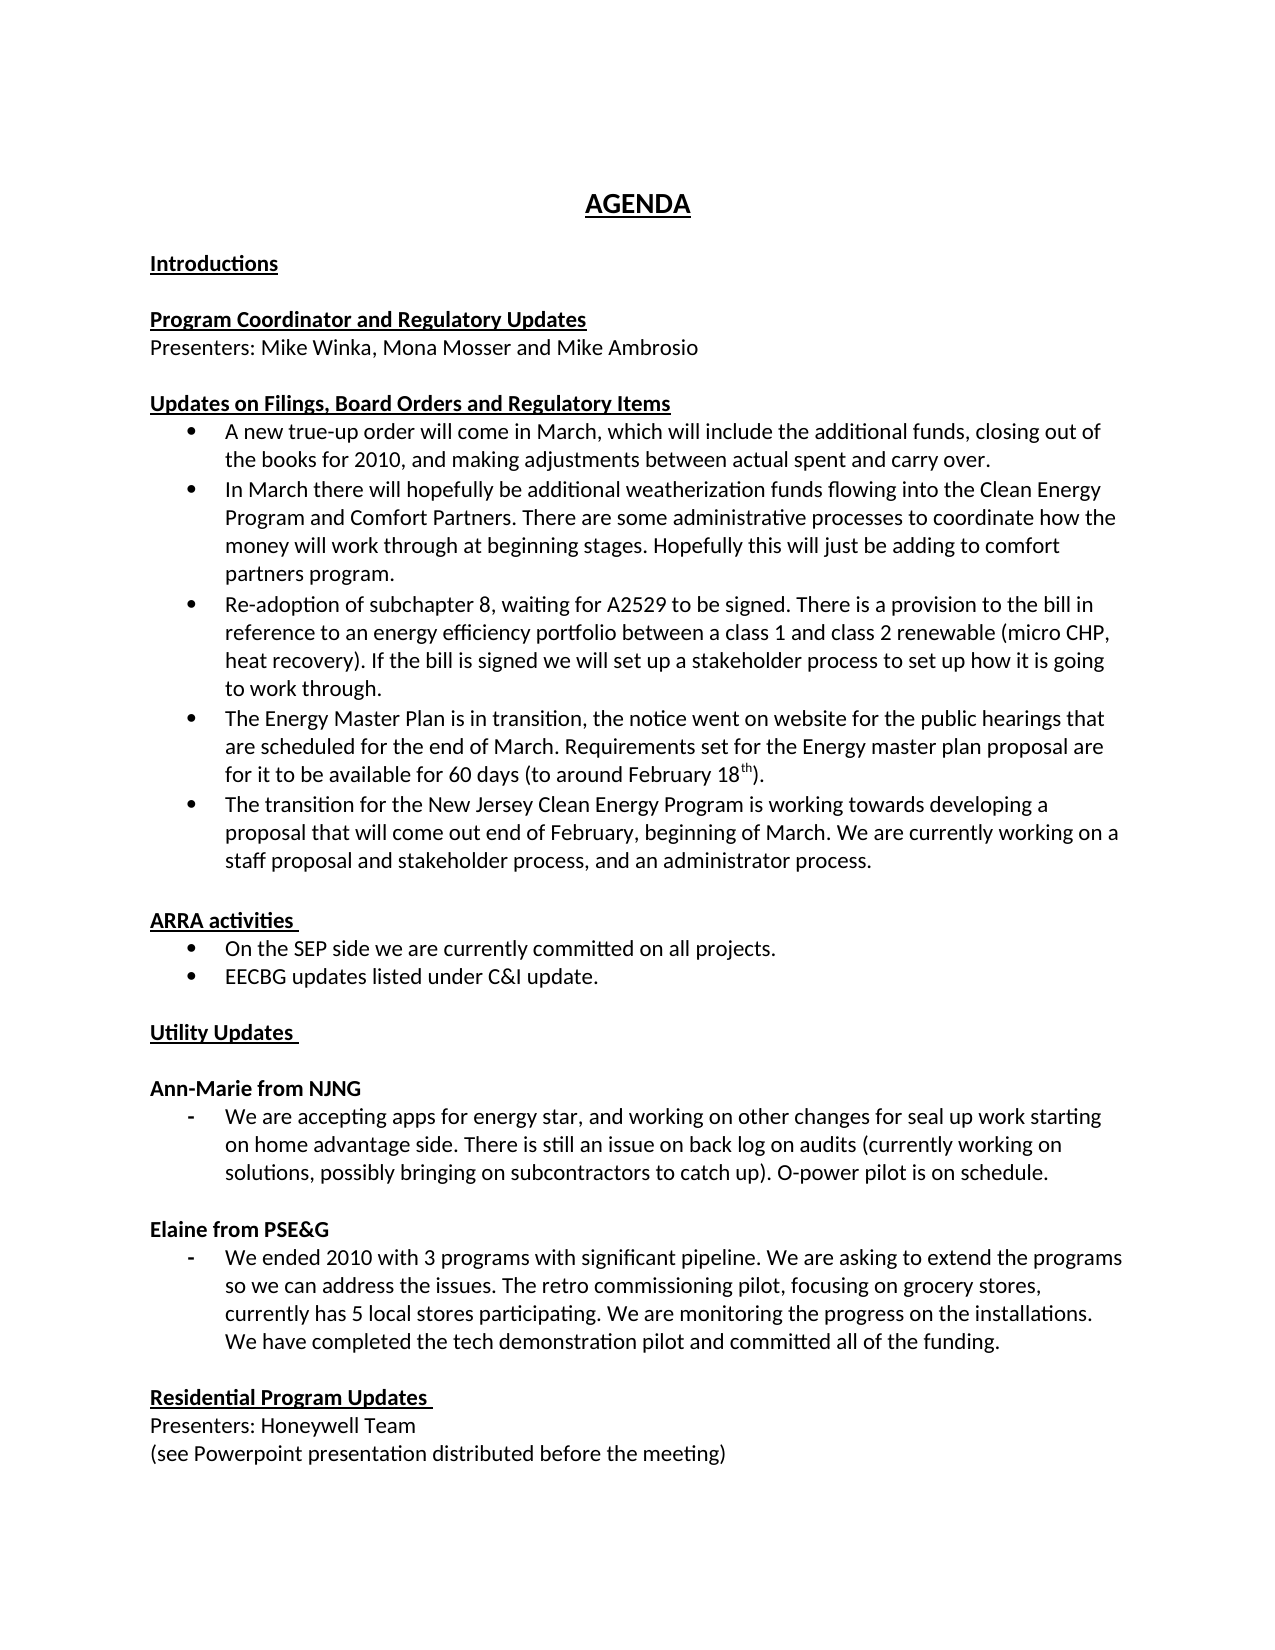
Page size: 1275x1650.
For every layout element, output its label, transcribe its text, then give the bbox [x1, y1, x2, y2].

list The transition for the New Jersey Clean Energy Program is working towards developing a proposal that will come out end of February, beginning of March. We are currently working on a staff proposal and stakeholder process, and an administrator process. [187, 790, 1125, 874]
list On the SEP side we are currently committed on all projects. [187, 934, 1125, 962]
text Elaine from PSE&G [150, 1215, 1125, 1243]
text Program Coordinator and Regulatory Updates [150, 305, 1125, 333]
list We ended 2010 with 3 programs with significant pipeline. We are asking to extend the programs so we can address the issues. The retro commissioning pilot, focusing on grocery stores, currently has 5 local stores participating. We are monitoring the progress on the installations. We have completed the tech demonstration pilot and committed all of the funding. [187, 1243, 1125, 1355]
list Re-adoption of subchapter 8, waiting for A2529 to be signed. There is a provision to the bill in reference to an energy efficiency portfolio between a class 1 and class 2 renewable (micro CHP, heat recovery). If the bill is signed we will set up a stakeholder process to set up how it is going to work through. [187, 590, 1125, 702]
text AGENDA [150, 150, 1125, 221]
list In March there will hopefully be additional weatherization funds flowing into the Clean Energy Program and Comfort Partners. There are some administrative processes to coordinate how the money will work through at beginning stages. Hopefully this will just be adding to comfort partners program. [187, 476, 1125, 588]
text (see Powerpoint presentation distributed before the meeting) [150, 1439, 1125, 1467]
list We are accepting apps for energy star, and working on other changes for seal up work starting on home advantage side. There is still an issue on back log on audits (currently working on solutions, possibly bringing on subcontractors to catch up). O-power pilot is on schedule. [187, 1102, 1125, 1186]
text Introductions [150, 249, 1125, 277]
text Ann-Marie from NJNG [150, 1074, 1125, 1102]
text Presenters: Honeywell Team [150, 1411, 1125, 1439]
list EECBG updates listed under C&I update. [187, 962, 1125, 990]
text ARRA activities [150, 906, 1125, 934]
list A new true-up order will come in March, which will include the additional funds, closing out of the books for 2010, and making adjustments between actual spent and carry over. [187, 417, 1125, 473]
text Presenters: Mike Winka, Mona Mosser and Mike Ambrosio [150, 333, 1125, 361]
text Residential Program Updates [150, 1383, 1125, 1411]
text Updates on Filings, Board Orders and Regulatory Items [150, 389, 1125, 417]
list The Energy Master Plan is in transition, the notice went on website for the public hearings that are scheduled for the end of March. Requirements set for the Energy master plan proposal are for it to be available for 60 days (to around February 18th). [187, 704, 1125, 788]
text Utility Updates [150, 1018, 1125, 1046]
